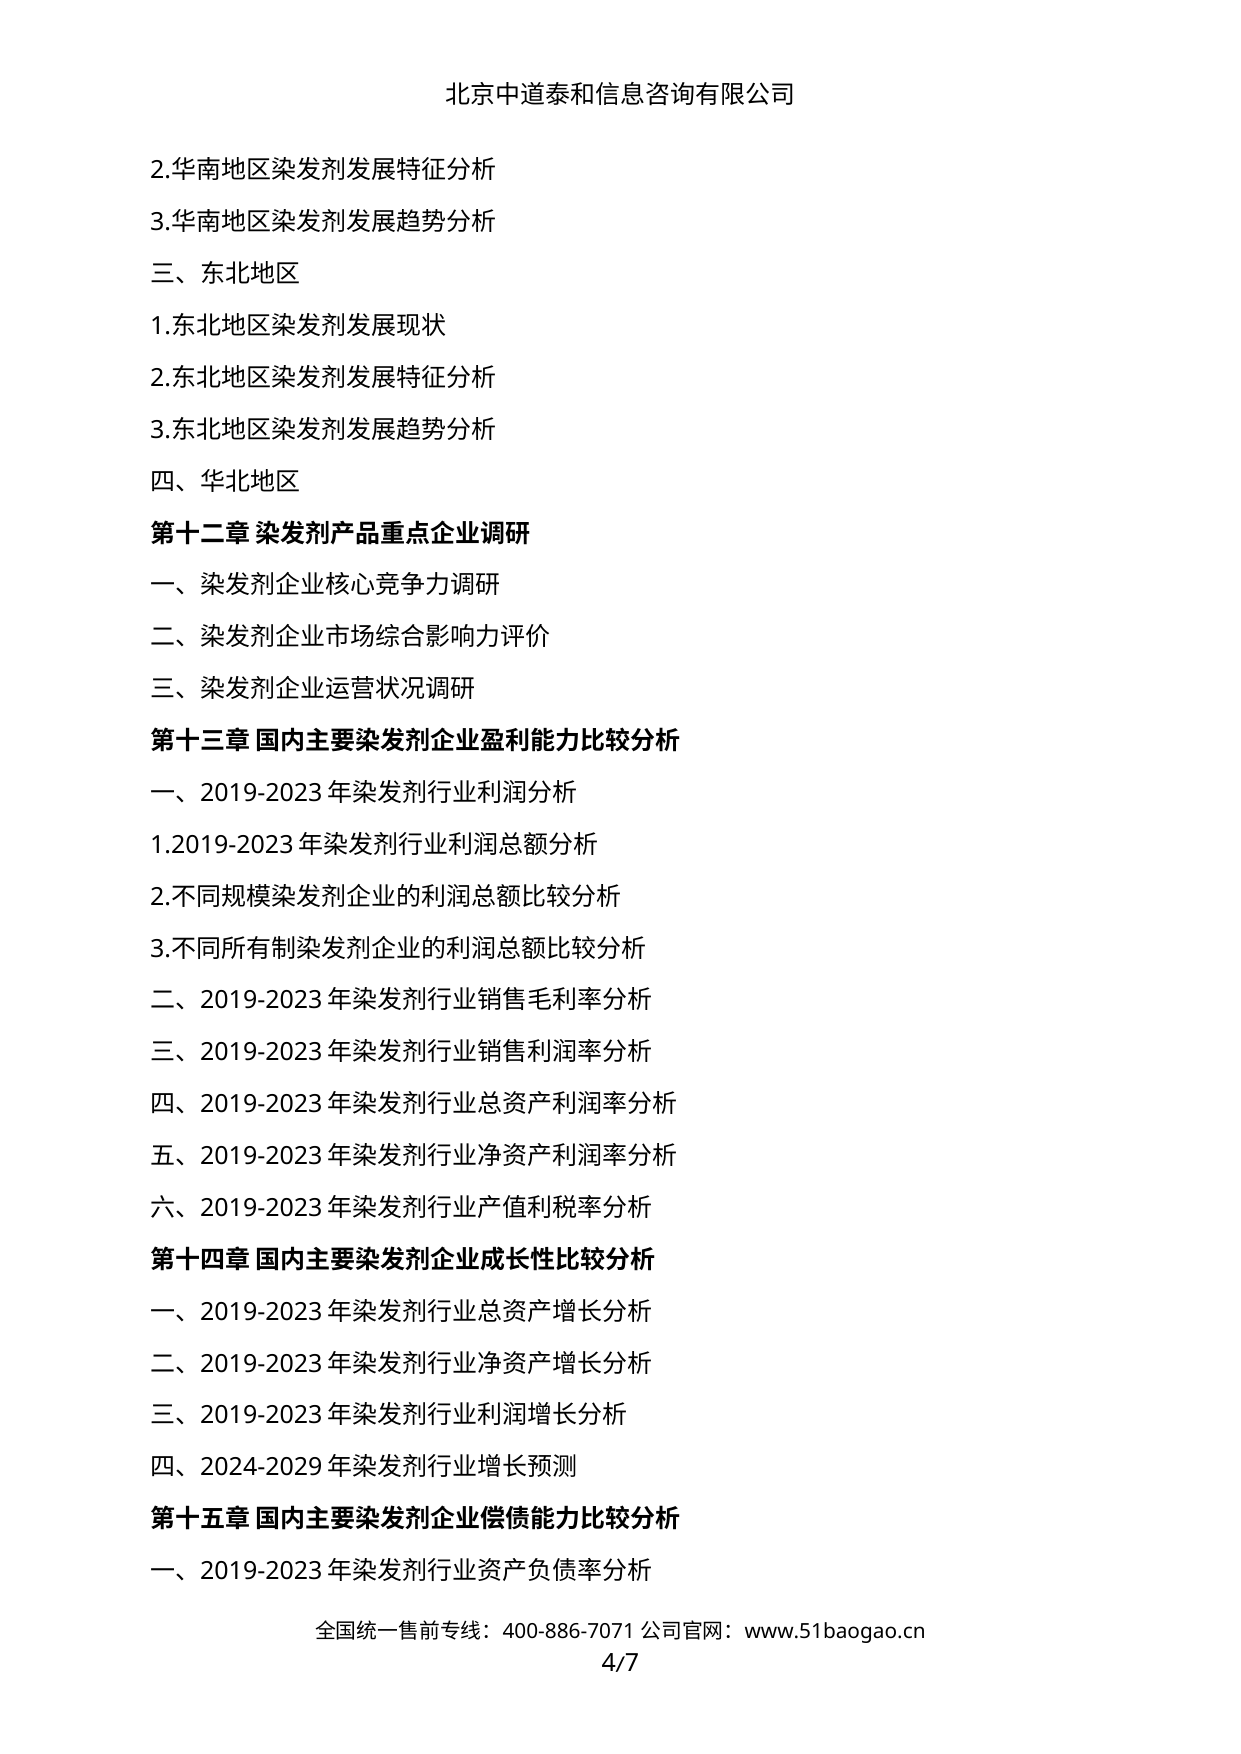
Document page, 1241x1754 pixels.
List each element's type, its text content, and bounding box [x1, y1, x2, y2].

text 四、华北地区 [150, 461, 1090, 497]
text 四、2019-2023年染发剂行业总资产利润率分析 [150, 1084, 1090, 1120]
text 一、2019-2023年染发剂行业利润分析 [150, 772, 1090, 809]
text 第十五章 国内主要染发剂企业偿债能力比较分析 [150, 1499, 1090, 1535]
text 3.华南地区染发剂发展趋势分析 [150, 202, 1090, 238]
text 1.东北地区染发剂发展现状 [150, 306, 1090, 342]
text 三、2019-2023年染发剂行业销售利润率分析 [150, 1032, 1090, 1068]
text 三、2019-2023年染发剂行业利润增长分析 [150, 1395, 1090, 1431]
text 第十二章 染发剂产品重点企业调研 [150, 513, 1090, 549]
text 3.东北地区染发剂发展趋势分析 [150, 409, 1090, 446]
text 1.2019-2023年染发剂行业利润总额分析 [150, 824, 1090, 861]
text 第十四章 国内主要染发剂企业成长性比较分析 [150, 1239, 1090, 1276]
text 2.不同规模染发剂企业的利润总额比较分析 [150, 876, 1090, 912]
text 一、2019-2023年染发剂行业总资产增长分析 [150, 1291, 1090, 1327]
text 2.华南地区染发剂发展特征分析 [150, 150, 1090, 186]
text 第十三章 国内主要染发剂企业盈利能力比较分析 [150, 721, 1090, 757]
text 六、2019-2023年染发剂行业产值利税率分析 [150, 1187, 1090, 1224]
text 四、2024-2029年染发剂行业增长预测 [150, 1447, 1090, 1483]
text 一、2019-2023年染发剂行业资产负债率分析 [150, 1551, 1090, 1587]
text 一、染发剂企业核心竞争力调研 [150, 565, 1090, 601]
text 二、2019-2023年染发剂行业销售毛利率分析 [150, 980, 1090, 1016]
text 二、2019-2023年染发剂行业净资产增长分析 [150, 1343, 1090, 1379]
text 二、染发剂企业市场综合影响力评价 [150, 617, 1090, 653]
text 五、2019-2023年染发剂行业净资产利润率分析 [150, 1136, 1090, 1172]
text 三、染发剂企业运营状况调研 [150, 669, 1090, 705]
text 三、东北地区 [150, 254, 1090, 290]
text 2.东北地区染发剂发展特征分析 [150, 357, 1090, 394]
text 3.不同所有制染发剂企业的利润总额比较分析 [150, 928, 1090, 964]
